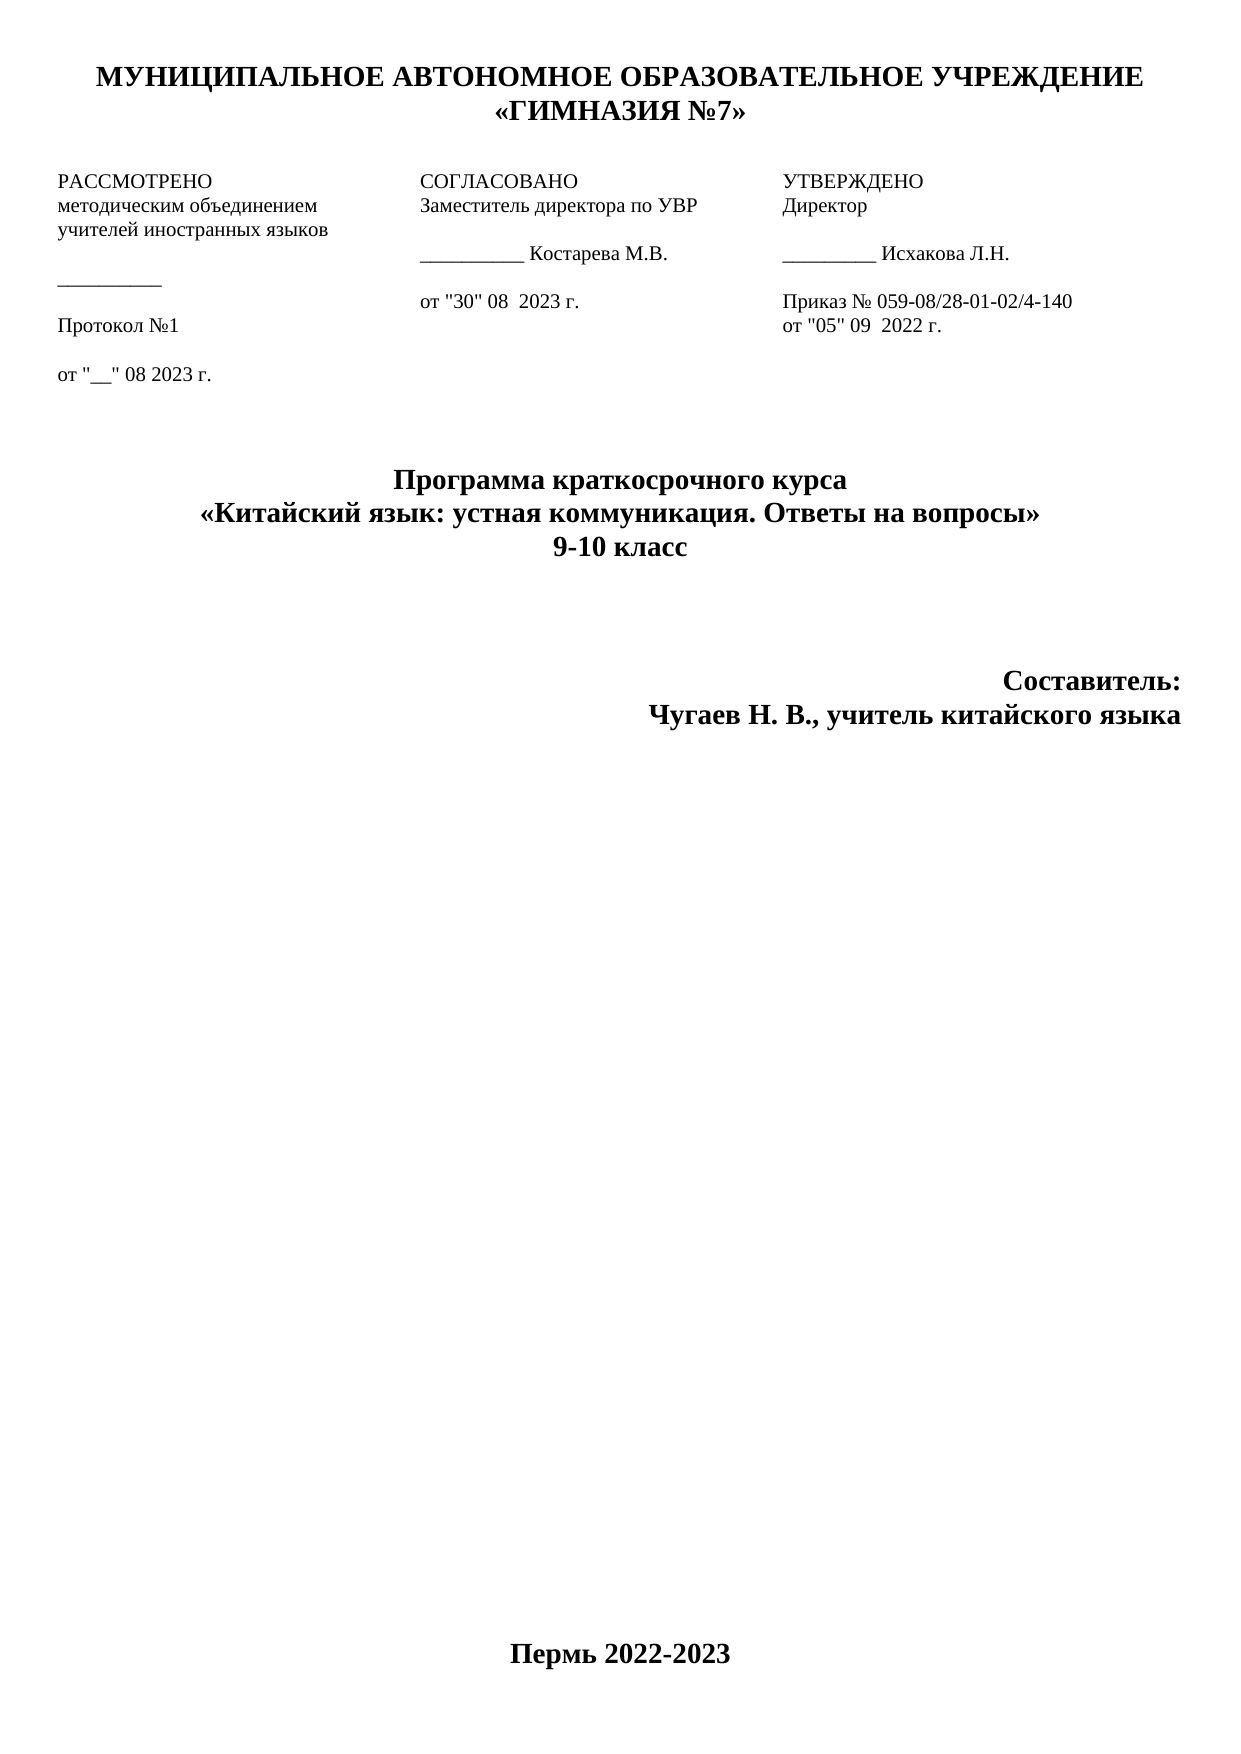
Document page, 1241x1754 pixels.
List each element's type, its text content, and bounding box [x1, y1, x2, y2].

text Чугаев Н. В., учитель китайского языка [59, 697, 1181, 730]
text 9-10 класс [59, 529, 1181, 563]
text Программа краткосрочного курса [59, 462, 1181, 496]
table_header УТВЕРЖДЕНО Директор _________ Исхакова Л.Н. Приказ № 059-08/28-01-02/4-140 от "05" 09 2022 г. [773, 160, 1136, 395]
text «Китайский язык: устная коммуникация. Ответы на вопросы» [59, 496, 1181, 529]
text МУНИЦИПАЛЬНОЕ АВТОНОМНОЕ ОБРАЗОВАТЕЛЬНОЕ УЧРЕЖДЕНИЕ «ГИМНАЗИЯ №7» [59, 59, 1181, 126]
table_header СОГЛАСОВАНО Заместитель директора по УВР __________ Костарева М.В. от "30" 08 2023 г. [410, 160, 773, 395]
table_header РАССМОТРЕНО методическим объединением учителей иностранных языков __________ Протокол №1 от "__" 08 2023 г. [48, 160, 410, 395]
text Пермь 2022-2023 [59, 1636, 1181, 1669]
text Составитель: [59, 663, 1181, 697]
